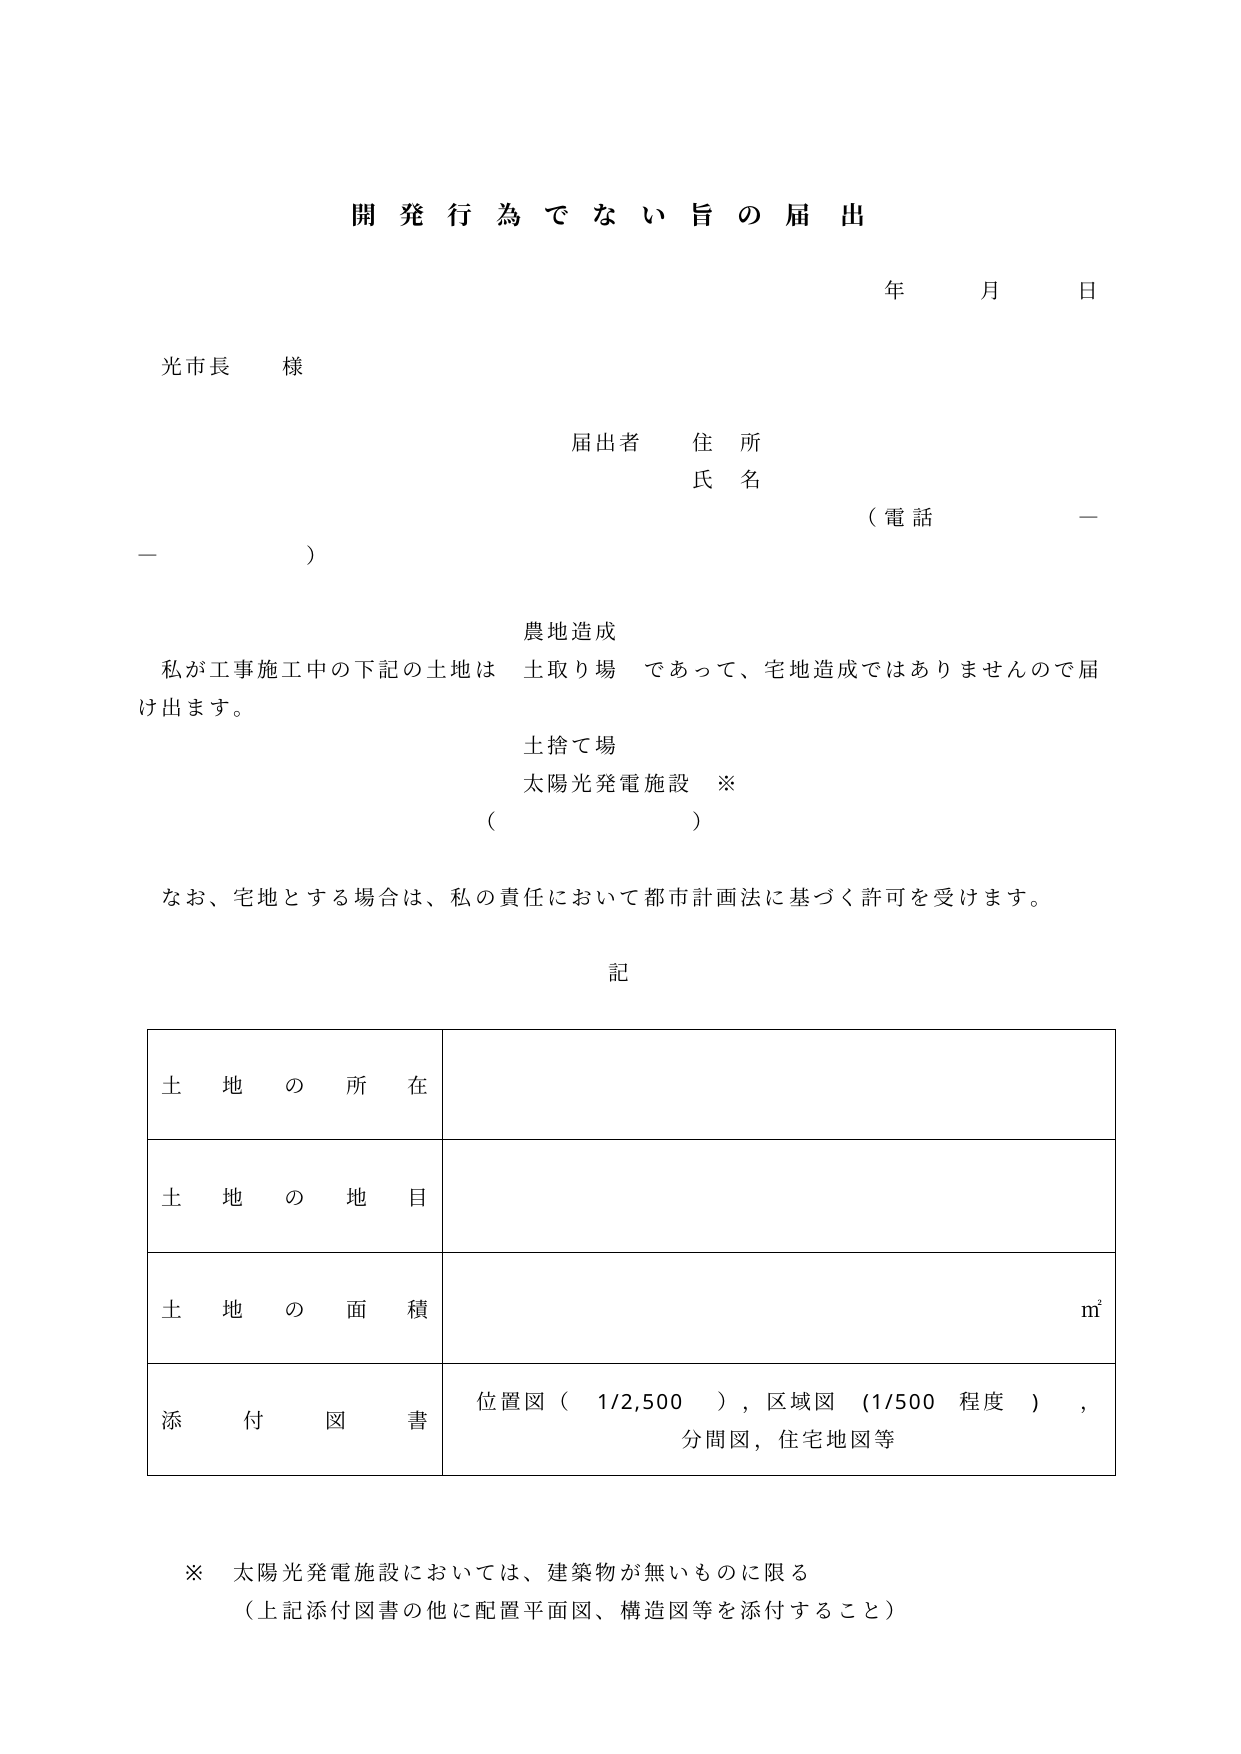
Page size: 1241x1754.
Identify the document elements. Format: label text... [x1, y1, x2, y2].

text 光市長 様 [137, 346, 1103, 384]
text 年 月 日 [137, 270, 1101, 308]
text （電話 ― ― ） [137, 498, 1103, 574]
table_cell [443, 1140, 1115, 1252]
text 氏 名 [137, 460, 1103, 498]
table_cell 土地の面積 [148, 1253, 442, 1363]
text （ ） [137, 801, 1103, 839]
subtitle 開発行為でない旨の届出 [137, 194, 1103, 232]
text 太陽光発電施設 ※ [137, 763, 1103, 801]
text ※ 太陽光発電施設においては、建築物が無いものに限る [137, 1552, 1103, 1590]
table_header [443, 1030, 1115, 1139]
text 届出者 住 所 [137, 422, 1103, 460]
table_cell 位置図（1/2,500），区域図(1/500程度)，分間図，住宅地図等 [443, 1364, 1115, 1475]
table_cell 土地の地目 [148, 1140, 442, 1252]
text 農地造成 [137, 612, 1103, 649]
subtitle 記 [137, 953, 1103, 991]
text （上記添付図書の他に配置平面図、構造図等を添付すること） [137, 1590, 1103, 1628]
table_header 土地の所在 [148, 1030, 442, 1139]
text 土捨て場 [137, 725, 1103, 763]
table_cell ㎡ [443, 1253, 1115, 1363]
table_cell 添付図書 [148, 1364, 442, 1475]
text なお、宅地とする場合は、私の責任において都市計画法に基づく許可を受けます。 [137, 877, 1103, 915]
text 私が工事施工中の下記の土地は 土取り場 であって、宅地造成ではありませんので届け出ます。 [137, 649, 1103, 725]
